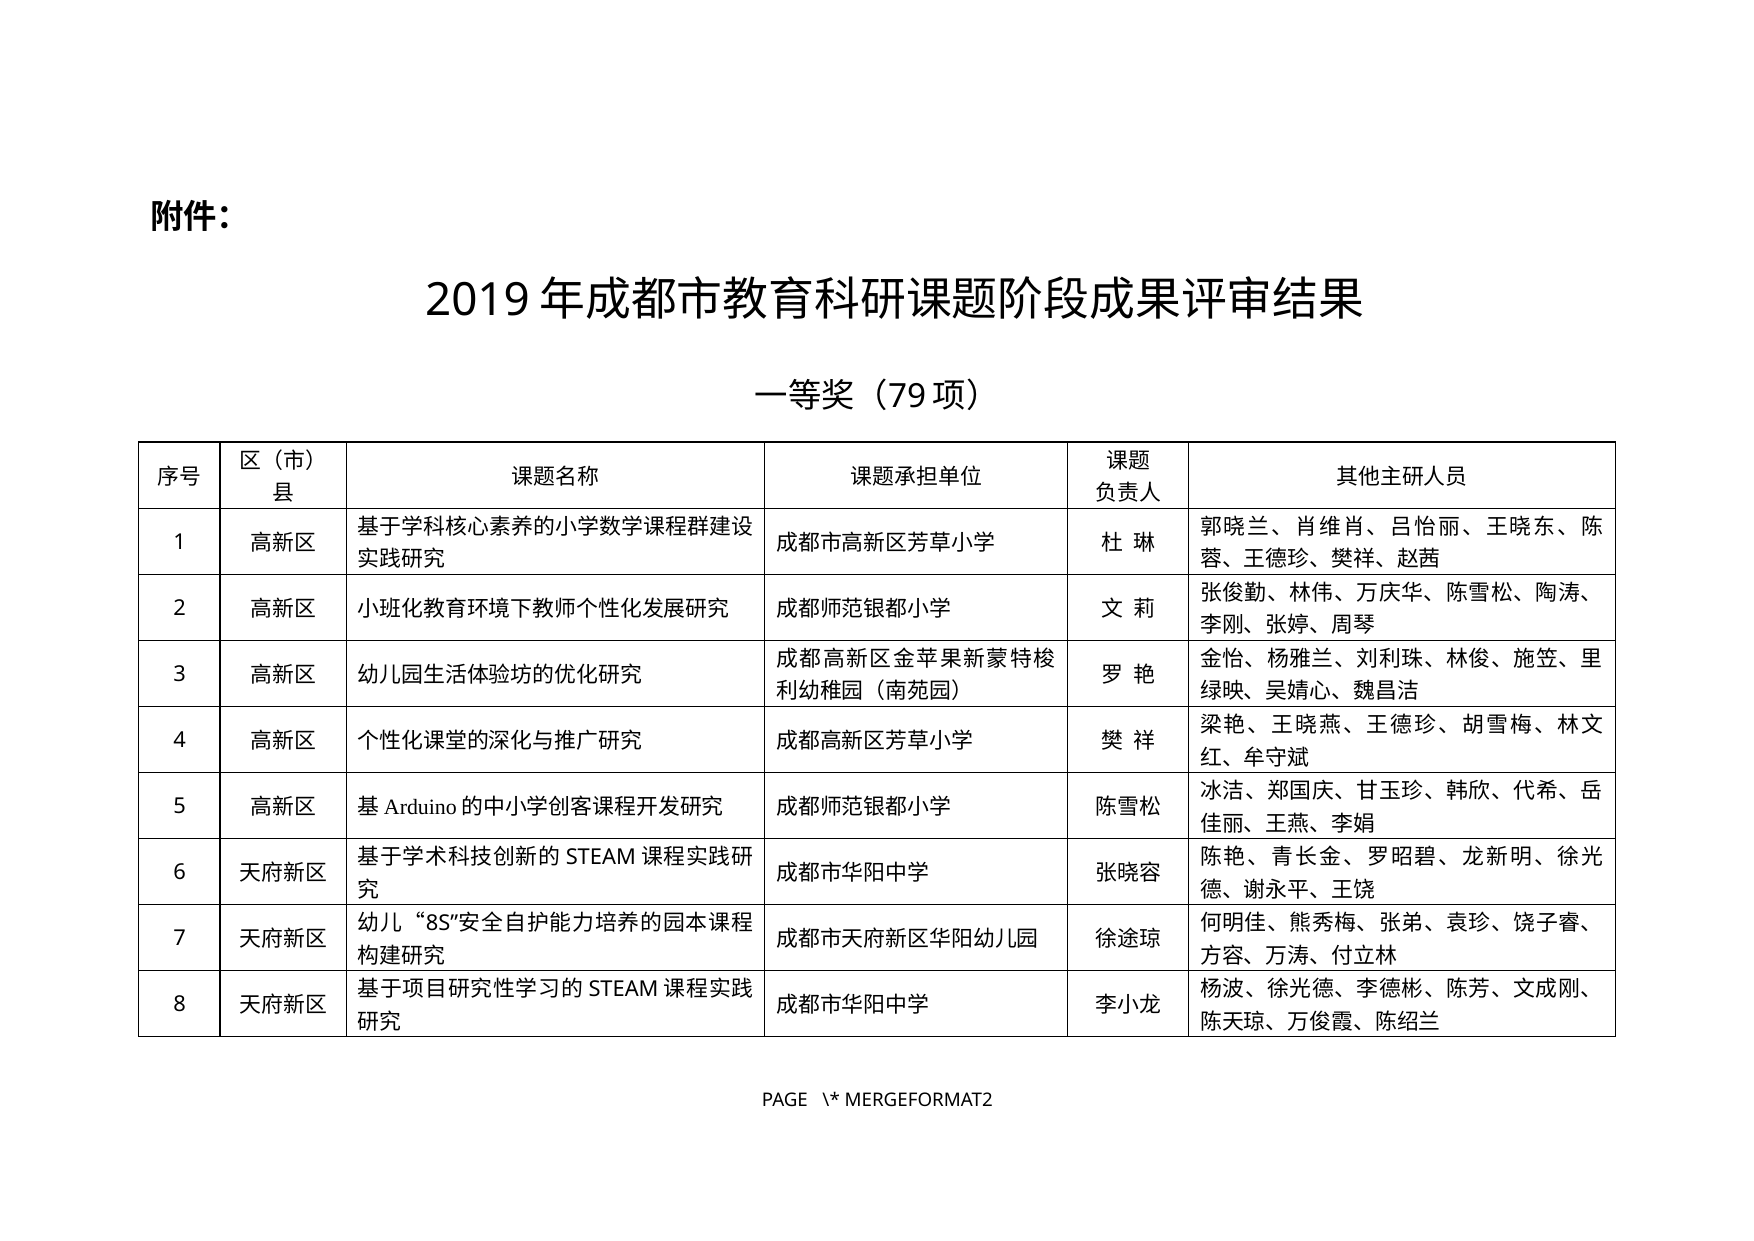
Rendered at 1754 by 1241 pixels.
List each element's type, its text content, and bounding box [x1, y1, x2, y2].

table_cell 张俊勤、林伟、万庆华、陈雪松、陶涛、李刚、张婷、周琴 [1189, 575, 1615, 639]
table_header 序号 [139, 443, 219, 507]
table_cell 4 [139, 707, 219, 772]
table_cell 幼儿园生活体验坊的优化研究 [347, 641, 764, 706]
table_cell 基于项目研究性学习的STEAM课程实践研究 [347, 971, 764, 1036]
table_cell 徐途琼 [1068, 905, 1188, 970]
text 2019年成都市教育科研课题阶段成果评审结果 [150, 246, 1604, 344]
table_cell 幼儿“8S”安全自护能力培养的园本课程构建研究 [347, 905, 764, 970]
table_cell 1 [139, 509, 219, 573]
table_cell 文 莉 [1068, 575, 1188, 639]
table_cell 成都市华阳中学 [765, 839, 1067, 904]
table_cell 高新区 [221, 509, 346, 573]
table_cell 小班化教育环境下教师个性化发展研究 [347, 575, 764, 639]
table_cell 梁艳、王晓燕、王德珍、胡雪梅、林文红、牟守斌 [1189, 707, 1615, 772]
table_cell 冰洁、郑国庆、甘玉珍、韩欣、代希、岳佳丽、王燕、李娟 [1189, 773, 1615, 838]
table_cell 杜 琳 [1068, 509, 1188, 573]
table_cell 天府新区 [221, 905, 346, 970]
table_cell 成都师范银都小学 [765, 575, 1067, 639]
table_cell 成都高新区金苹果新蒙特梭利幼稚园（南苑园） [765, 641, 1067, 706]
table_cell 杨波、徐光德、李德彬、陈芳、文成刚、陈天琼、万俊霞、陈绍兰 [1189, 971, 1615, 1036]
table_cell 高新区 [221, 707, 346, 772]
table_cell 7 [139, 905, 219, 970]
table_cell 基Arduino的中小学创客课程开发研究 [347, 773, 764, 838]
text 附件： [150, 181, 1604, 246]
table_header 区（市）县 [221, 443, 346, 507]
table_header 课题 负责人 [1068, 443, 1188, 507]
table_cell 2 [139, 575, 219, 639]
table_header 课题承担单位 [765, 443, 1067, 507]
table_cell 天府新区 [221, 839, 346, 904]
text 一等奖（79项） [150, 360, 1604, 425]
table_cell 高新区 [221, 773, 346, 838]
table_cell 3 [139, 641, 219, 706]
table_cell 金怡、杨雅兰、刘利珠、林俊、施笠、里绿映、吴婧心、魏昌洁 [1189, 641, 1615, 706]
table_cell 成都市高新区芳草小学 [765, 509, 1067, 573]
table_header 其他主研人员 [1189, 443, 1615, 507]
table_cell 成都师范银都小学 [765, 773, 1067, 838]
table_cell 樊 祥 [1068, 707, 1188, 772]
table_header 课题名称 [347, 443, 764, 507]
table_cell 罗 艳 [1068, 641, 1188, 706]
table_cell 陈雪松 [1068, 773, 1188, 838]
table_cell 基于学术科技创新的STEAM课程实践研究 [347, 839, 764, 904]
table_cell 基于学科核心素养的小学数学课程群建设实践研究 [347, 509, 764, 573]
table_cell 天府新区 [221, 971, 346, 1036]
table_cell 6 [139, 839, 219, 904]
table_cell 李小龙 [1068, 971, 1188, 1036]
table_cell 8 [139, 971, 219, 1036]
table_cell 陈艳、青长金、罗昭碧、龙新明、徐光德、谢永平、王饶 [1189, 839, 1615, 904]
table_cell 张晓容 [1068, 839, 1188, 904]
table_cell 5 [139, 773, 219, 838]
table_cell 高新区 [221, 641, 346, 706]
table_cell 郭晓兰、肖维肖、吕怡丽、王晓东、陈蓉、王德珍、樊祥、赵茜 [1189, 509, 1615, 573]
table_cell 何明佳、熊秀梅、张弟、袁珍、饶子睿、方容、万涛、付立林 [1189, 905, 1615, 970]
table_cell 成都市天府新区华阳幼儿园 [765, 905, 1067, 970]
table_cell 个性化课堂的深化与推广研究 [347, 707, 764, 772]
table_cell 高新区 [221, 575, 346, 639]
table_cell 成都市华阳中学 [765, 971, 1067, 1036]
table_cell 成都高新区芳草小学 [765, 707, 1067, 772]
